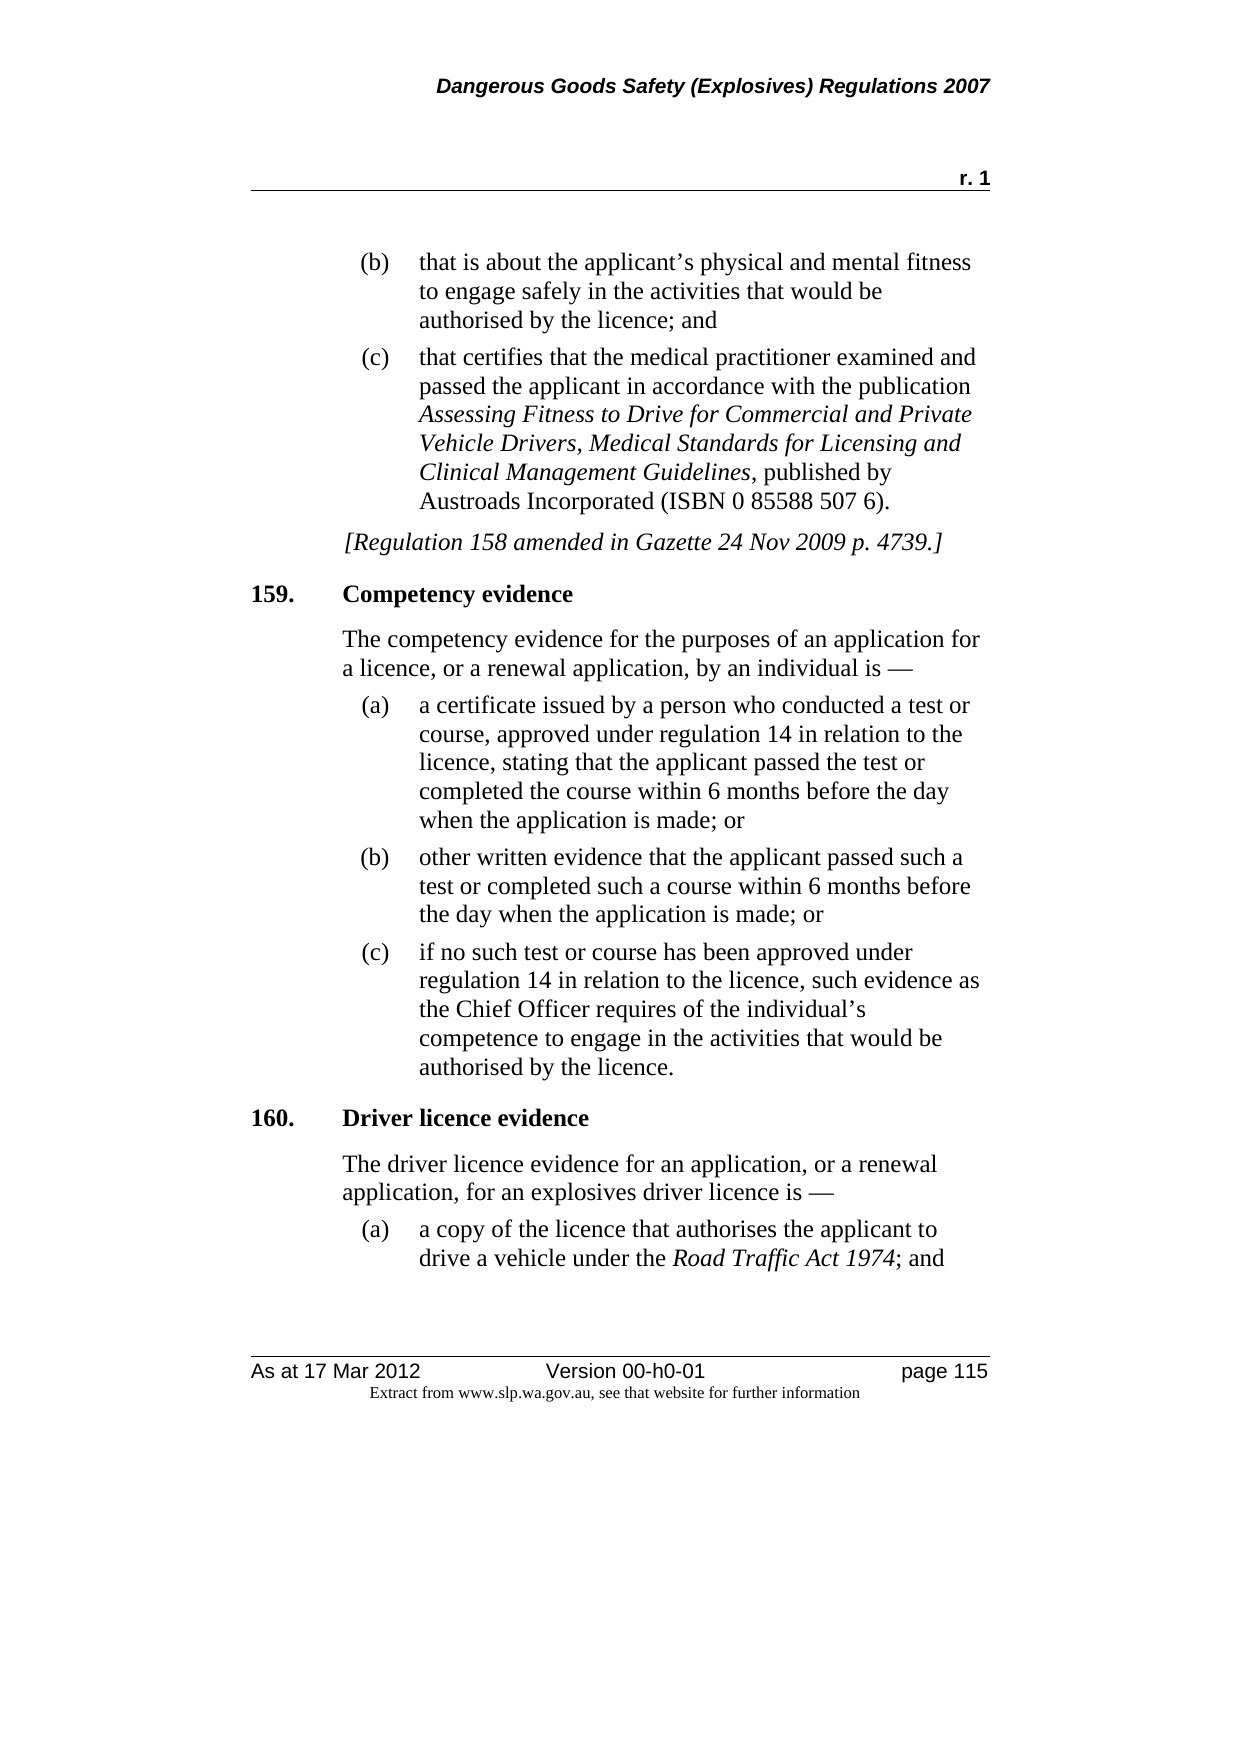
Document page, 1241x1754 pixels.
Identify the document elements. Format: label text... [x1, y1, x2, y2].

text The driver licence evidence for an application, or a renewal application, for an explosives driver licence is — [251, 1149, 990, 1206]
text (b) that is about the applicant’s physical and mental fitness to engage safely in the activities that would be authorised by the licence; and [251, 247, 990, 334]
text (b) other written evidence that the applicant passed such a test or completed such a course within 6 months before the day when the application is made; or [251, 842, 990, 928]
subtitle 160. Driver licence evidence [251, 1103, 990, 1132]
text (a) a copy of the licence that authorises the applicant to drive a vehicle under the Road Traffic Act 1974; and [251, 1214, 990, 1272]
text (a) a certificate issued by a person who conducted a test or course, approved under regulation 14 in relation to the licence, stating that the applicant passed the test or completed the course within 6 months before the day when the application is made; or [251, 690, 990, 834]
text (c) if no such test or course has been approved under regulation 14 in relation to the licence, such evidence as the Chief Officer requires of the individual’s competence to engage in the activities that would be authorised by the licence. [251, 937, 990, 1080]
subtitle 159. Competency evidence [251, 579, 990, 607]
text [Regulation 158 amended in Gazette 24 Nov 2009 p. 4739.] [251, 527, 990, 556]
text (c) that certifies that the medical practitioner examined and passed the applicant in accordance with the publication Assessing Fitness to Drive for Commercial and Private Vehicle Drivers, Medical Standards for Licensing and Clinical Management Guidelines, published by Austroads Incorporated (ISBN 0 85588 507 6). [251, 342, 990, 514]
text The competency evidence for the purposes of an application for a licence, or a renewal application, by an individual is — [251, 624, 990, 682]
